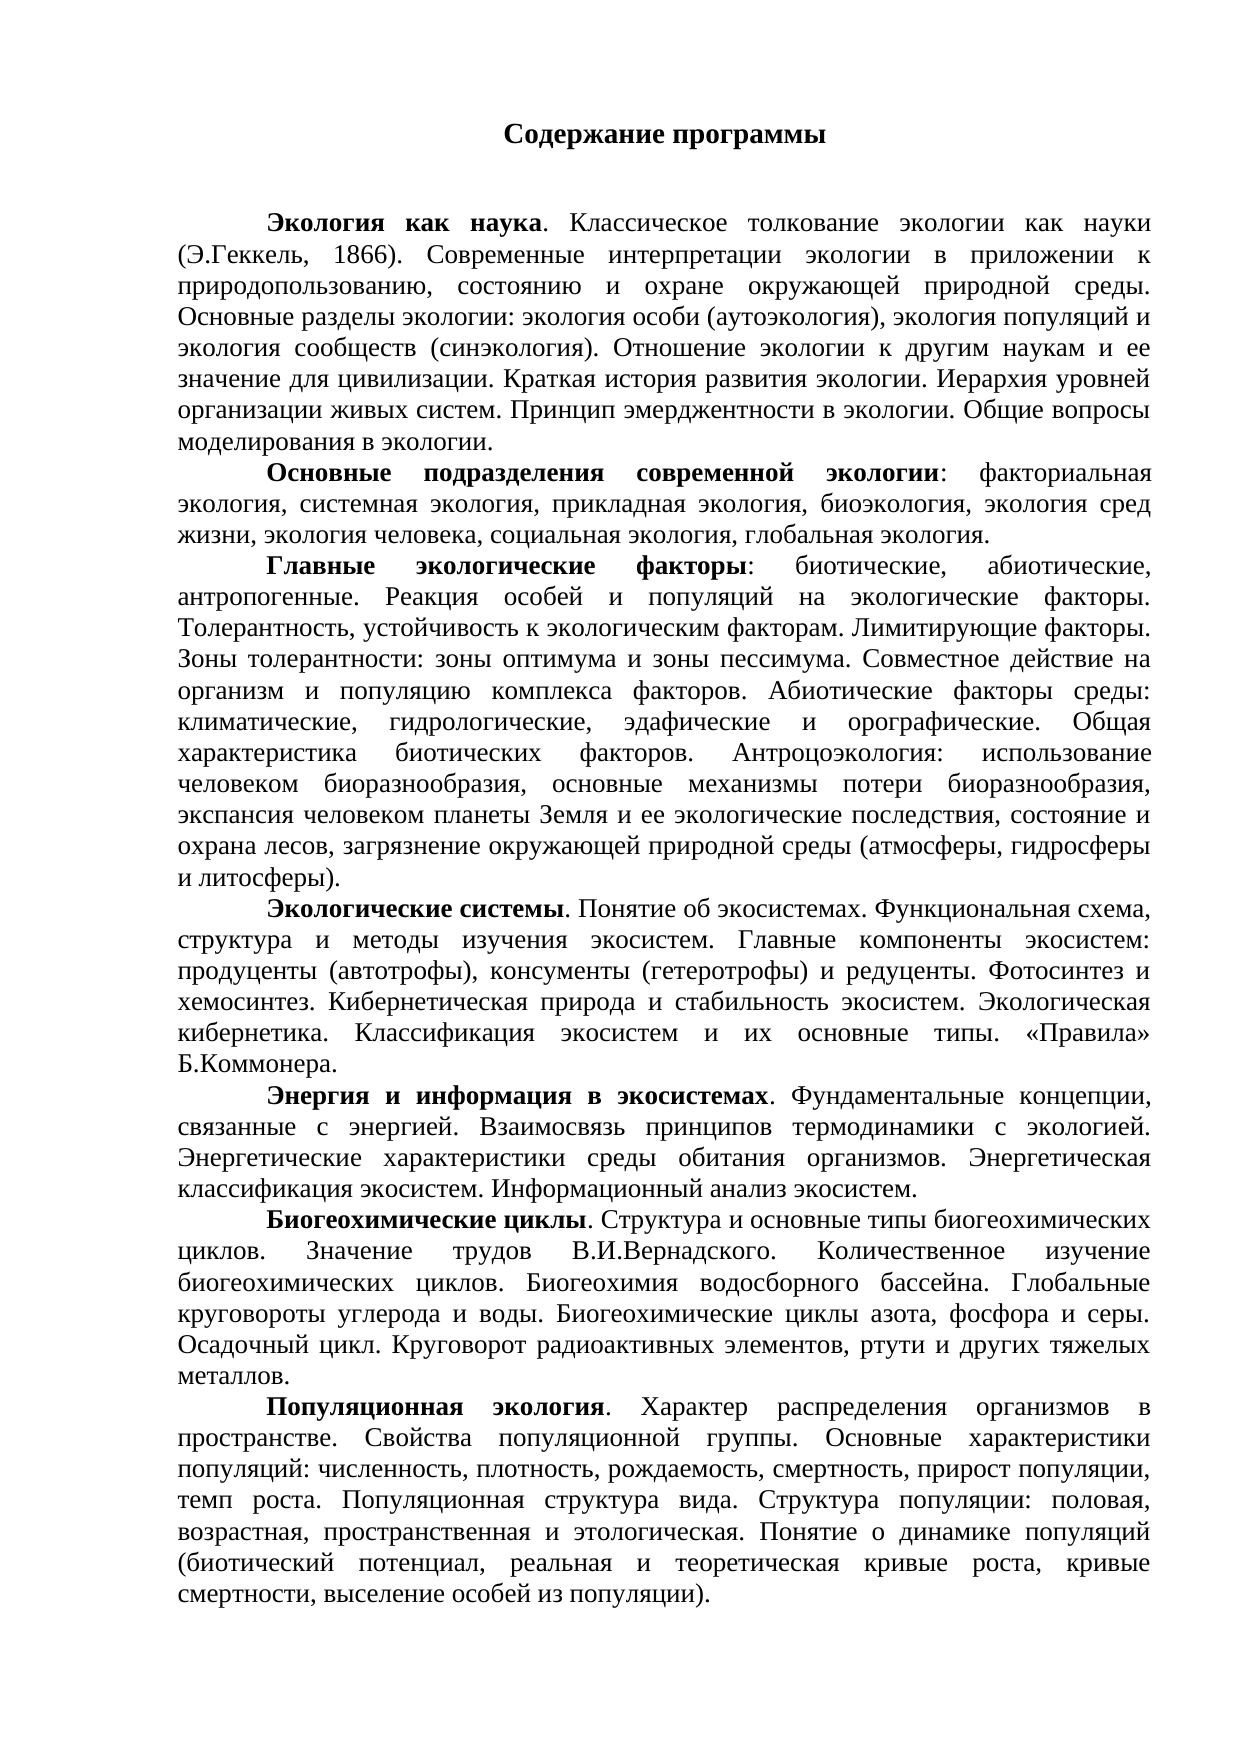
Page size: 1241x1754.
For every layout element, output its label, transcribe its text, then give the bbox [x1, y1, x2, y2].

text Основные подразделения современной экологии: факториальная экология, системная экология, прикладная экология, биоэкология, экология сред жизни, экология человека, социальная экология, глобальная экология. [177, 456, 1152, 549]
text Популяционная экология. Характер распределения организмов в пространстве. Свойства популяционной группы. Основные характеристики популяций: численность, плотность, рождаемость, смертность, прирост популяции, темп роста. Популяционная структура вида. Структура популяции: половая, возрастная, пространственная и этологическая. Понятие о динамике популяций (биотический потенциал, реальная и теоретическая кривые роста, кривые смертности, выселение особей из популяции). [177, 1390, 1152, 1608]
text Главные экологические факторы: биотические, абиотические, антропогенные. Реакция особей и популяций на экологические факторы. Толерантность, устойчивость к экологическим факторам. Лимитирующие факторы. Зоны толерантности: зоны оптимума и зоны пессимума. Совместное действие на организм и популяцию комплекса факторов. Абиотические факторы среды: климатические, гидрологические, эдафические и орографические. Общая характеристика биотических факторов. Антроцоэкология: использование человеком биоразнообразия, основные механизмы потери биоразнообразия, экспансия человеком планеты Земля и ее экологические последствия, состояние и охрана лесов, загрязнение окружающей природной среды (атмосферы, гидросферы и литосферы). [177, 549, 1152, 892]
subtitle Содержание программы [167, 116, 1163, 149]
text Экологические системы. Понятие об экосистемах. Функциональная схема, структура и методы изучения экосистем. Главные компоненты экосистем: продуценты (автотрофы), консументы (гетеротрофы) и редуценты. Фотосинтез и хемосинтез. Кибернетическая природа и стабильность экосистем. Экологическая кибернетика. Классификация экосистем и их основные типы. «Правила» Б.Коммонера. [177, 892, 1152, 1079]
text Биогеохимические циклы. Структура и основные типы биогеохимических циклов. Значение трудов В.И.Вернадского. Количественное изучение биогеохимических циклов. Биогеохимия водосборного бассейна. Глобальные круговороты углерода и воды. Биогеохимические циклы азота, фосфора и серы. Осадочный цикл. Круговорот радиоактивных элементов, ртути и других тяжелых металлов. [177, 1203, 1151, 1390]
text Экология как наука. Классическое толкование экологии как науки (Э.Геккель, 1866). Современные интерпретации экологии в приложении к природопользованию, состоянию и охране окружающей природной среды. Основные разделы экологии: экология особи (аутоэкология), экология популяций и экология сообществ (синэкология). Отношение экологии к другим наукам и ее значение для цивилизации. Краткая история развития экологии. Иерархия уровней организации живых систем. Принцип эмерджентности в экологии. Общие вопросы моделирования в экологии. [177, 207, 1152, 456]
text Энергия и информация в экосистемах. Фундаментальные концепции, связанные с энергией. Взаимосвязь принципов термодинамики с экологией. Энергетические характеристики среды обитания организмов. Энергетическая классификация экосистем. Информационный анализ экосистем. [177, 1079, 1152, 1203]
